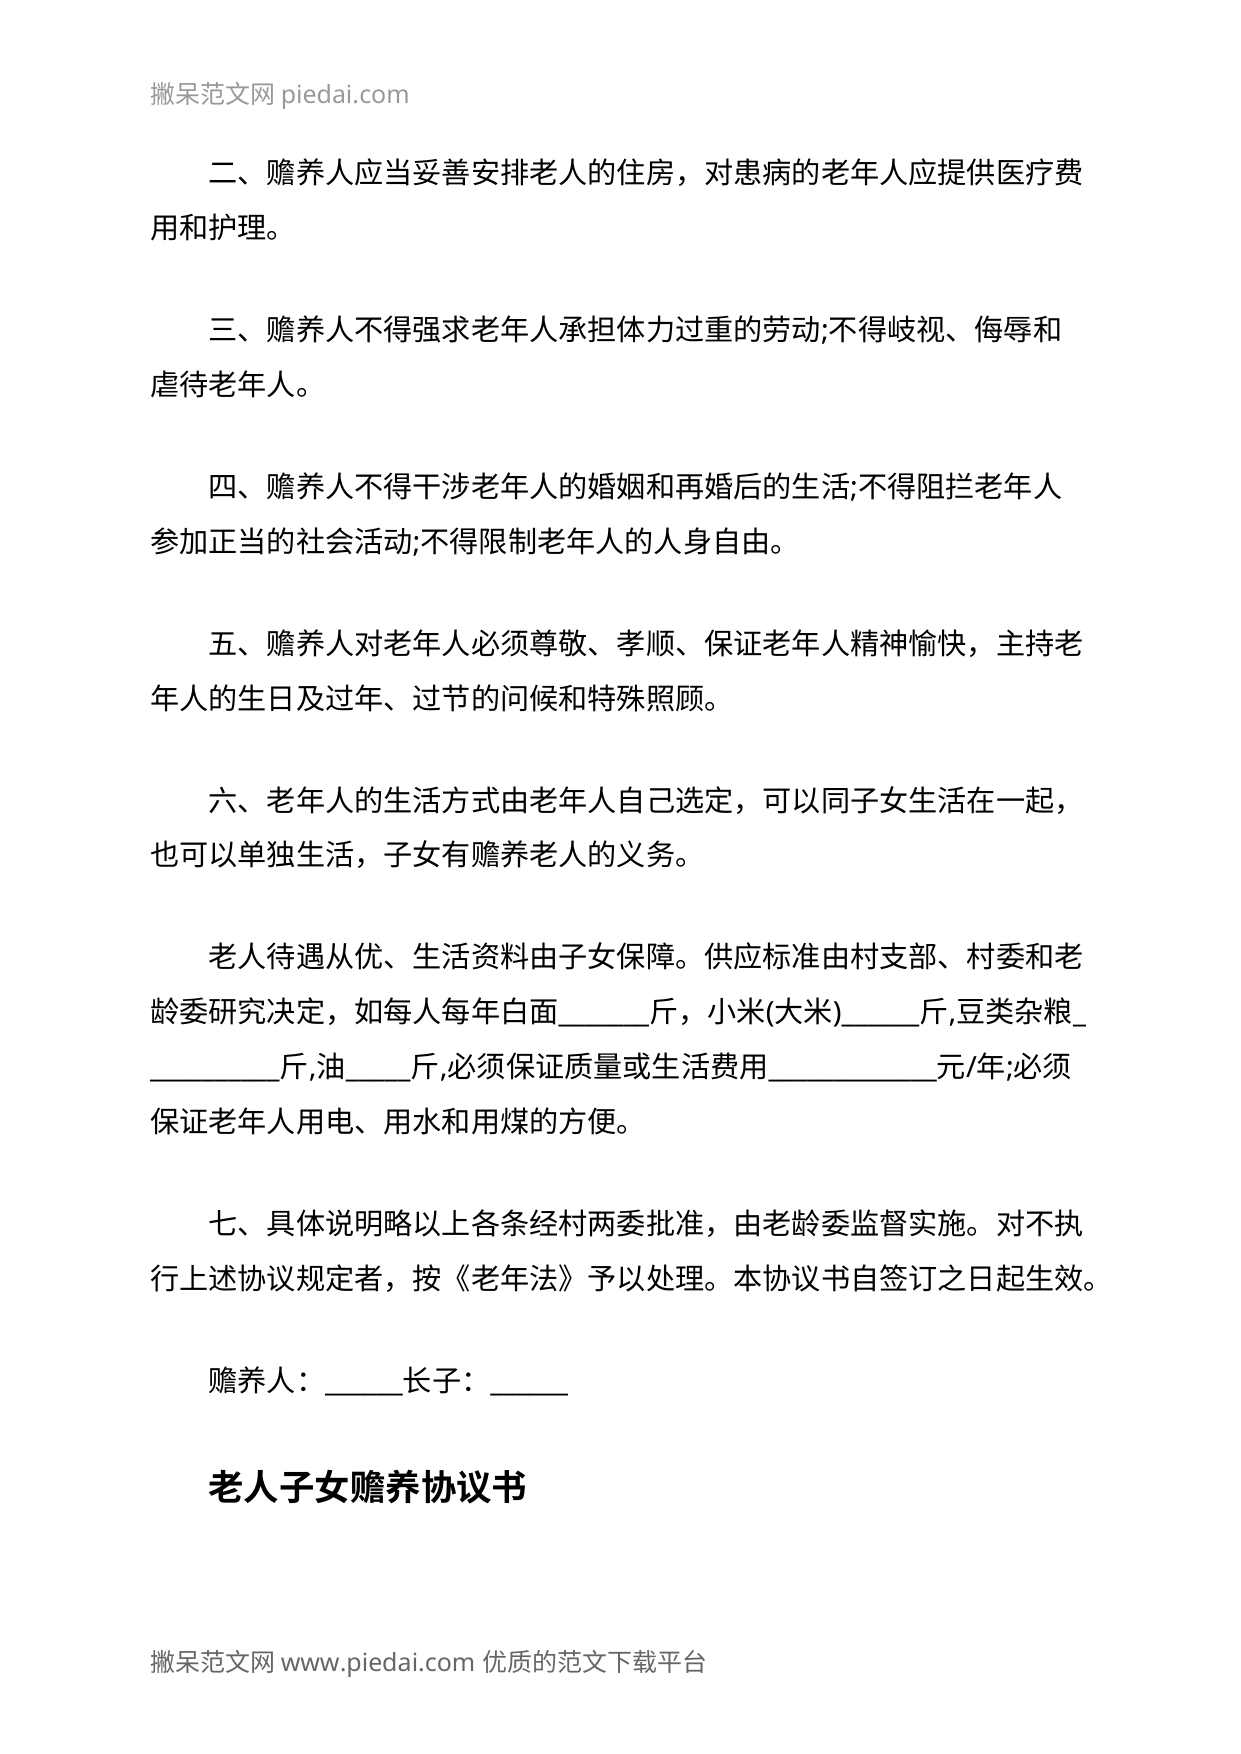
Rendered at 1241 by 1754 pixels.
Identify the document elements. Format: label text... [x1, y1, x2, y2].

text 老人子女赡养协议书 [150, 1459, 1090, 1510]
text 三、赡养人不得强求老年人承担体力过重的劳动;不得岐视、侮辱和虐待老年人。 [150, 307, 1090, 404]
text 七、具体说明略以上各条经村两委批准，由老龄委监督实施。对不执行上述协议规定者，按《老年法》予以处理。本协议书自签订之日起生效。 [150, 1200, 1090, 1298]
text 二、赡养人应当妥善安排老人的住房，对患病的老年人应提供医疗费用和护理。 [150, 150, 1090, 247]
text 六、老年人的生活方式由老年人自己选定，可以同子女生活在一起，也可以单独生活，子女有赡养老人的义务。 [150, 777, 1090, 874]
text 四、赡养人不得干涉老年人的婚姻和再婚后的生活;不得阻拦老年人参加正当的社会活动;不得限制老年人的人身自由。 [150, 463, 1090, 561]
text 五、赡养人对老年人必须尊敬、孝顺、保证老年人精神愉快，主持老年人的生日及过年、过节的问候和特殊照顾。 [150, 620, 1090, 718]
text 赡养人：______长子：______ [150, 1357, 1090, 1399]
text 老人待遇从优、生活资料由子女保障。供应标准由村支部、村委和老龄委研究决定，如每人每年白面_______斤，小米(大米)______斤,豆类杂粮___________斤,油_____斤,必须保证质量或生活费用_____________元/年;必须保证老年人用电、用水和用煤的方便。 [150, 934, 1090, 1141]
